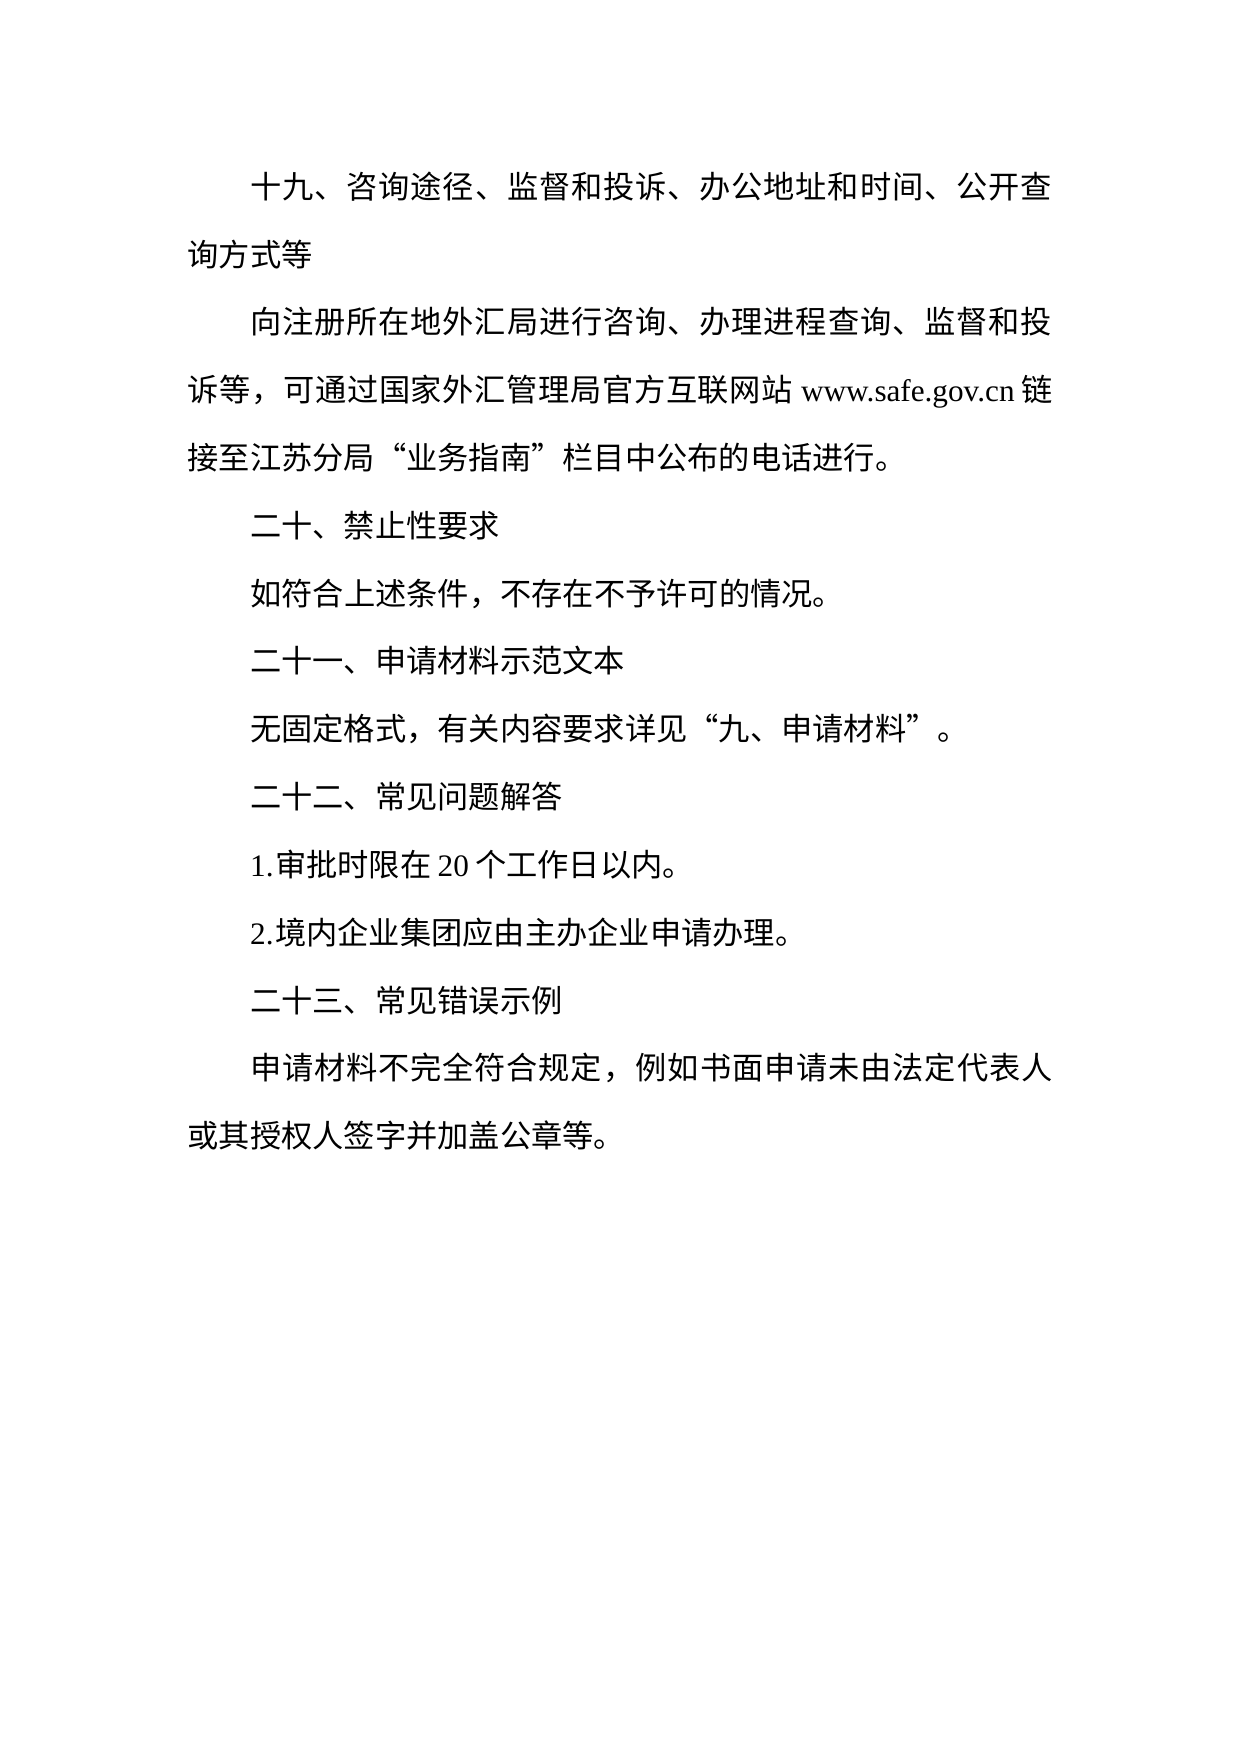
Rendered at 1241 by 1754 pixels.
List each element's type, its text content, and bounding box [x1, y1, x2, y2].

list 审批时限在20个工作日以内。 [187, 840, 1053, 885]
text 二十、禁止性要求 [187, 501, 1053, 546]
list 境内企业集团应由主办企业申请办理。 [187, 908, 1053, 953]
text 二十二、常见问题解答 [187, 772, 1053, 817]
text 二十一、申请材料示范文本 [187, 637, 1053, 682]
text 二十三、常见错误示例 [187, 976, 1053, 1021]
text 无固定格式，有关内容要求详见“九、申请材料”。 [187, 704, 1053, 750]
text 申请材料不完全符合规定，例如书面申请未由法定代表人或其授权人签字并加盖公章等。附录 [187, 1043, 1053, 1157]
text 向注册所在地外汇局进行咨询、办理进程查询、监督和投诉等，可通过国家外汇管理局官方互联网站www.safe.gov.cn链接至江苏分局“业务指南”栏目中公布的电话进行。 [187, 298, 1053, 478]
text 如符合上述条件，不存在不予许可的情况。 [187, 569, 1053, 614]
list 十九、咨询途径、监督和投诉、办公地址和时间、公开查询方式等 [187, 162, 1053, 275]
